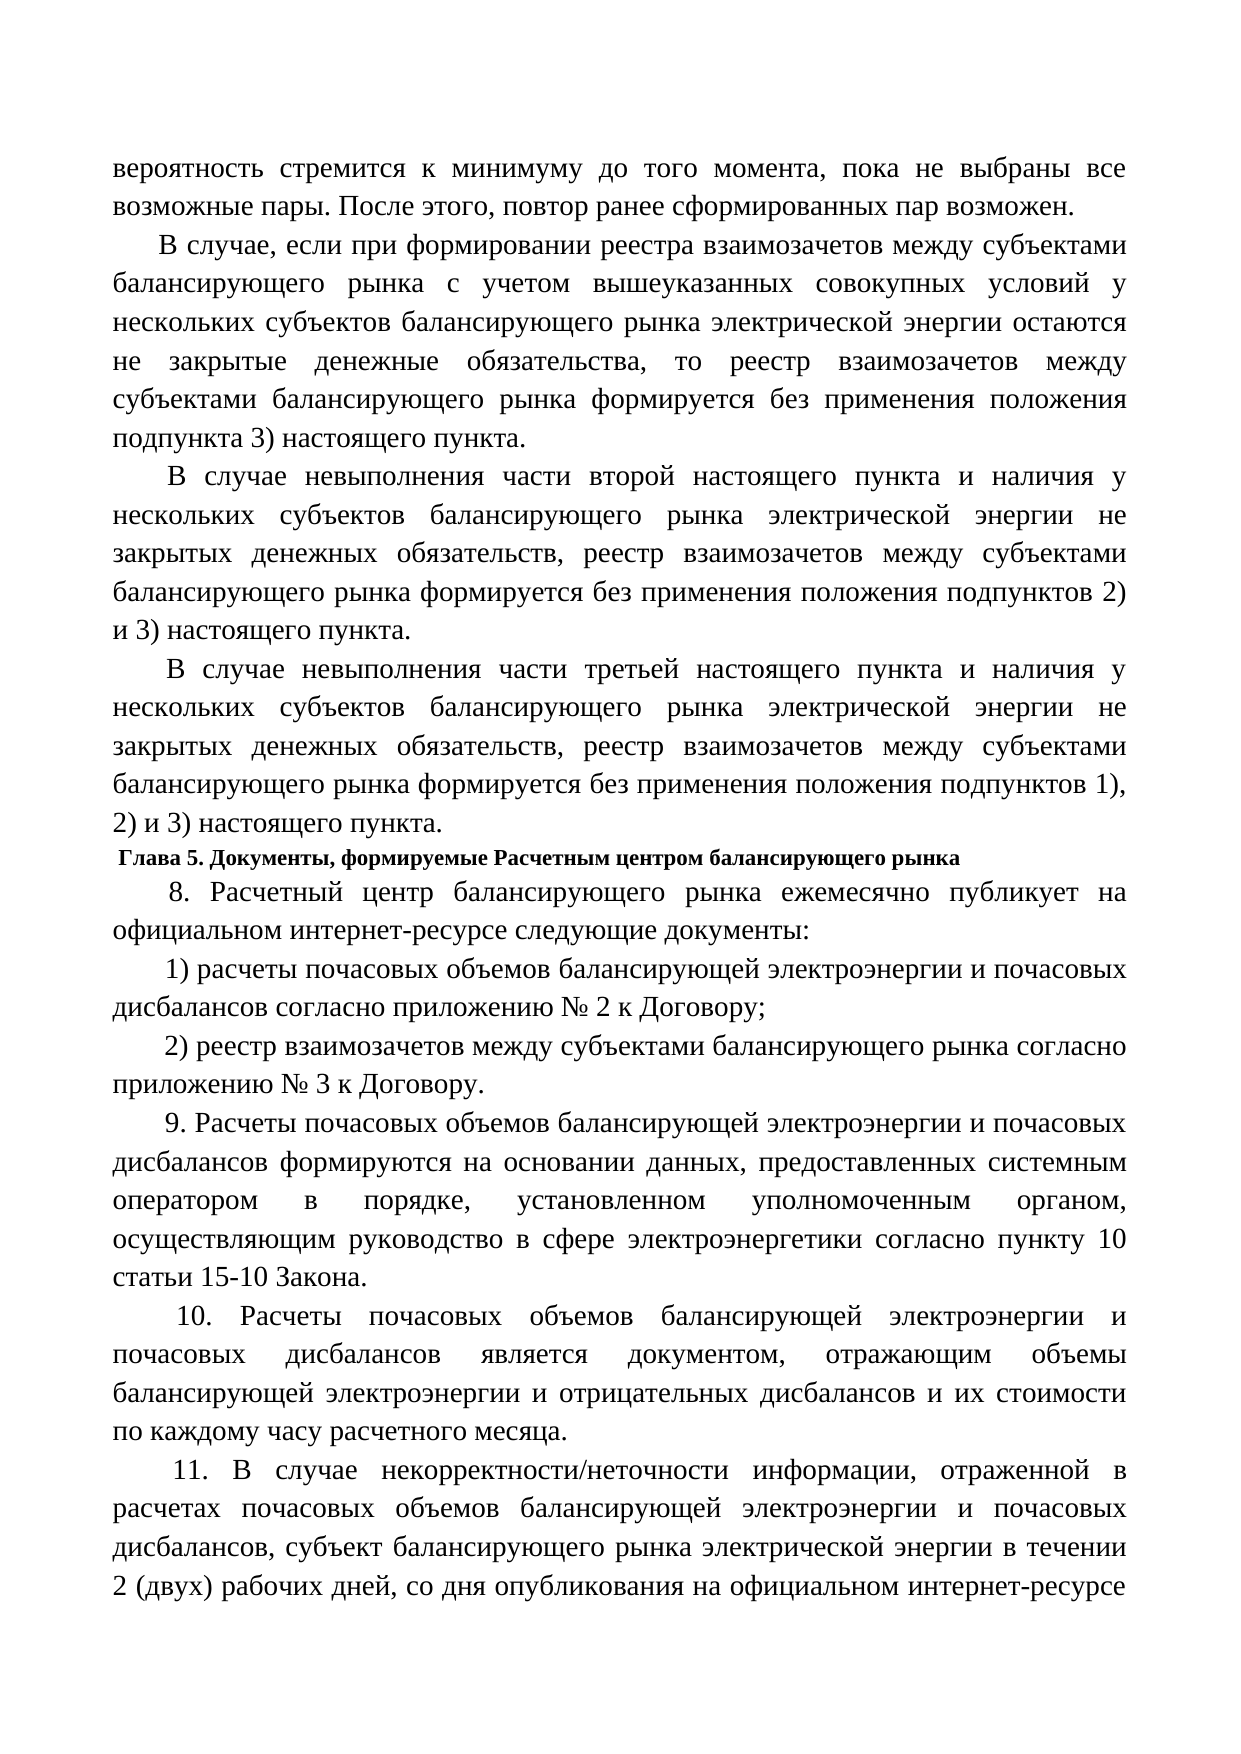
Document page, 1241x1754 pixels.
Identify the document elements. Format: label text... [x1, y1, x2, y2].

text 8. Расчетный центр балансирующего рынка ежемесячно публикует на официальном интернет-ресурсе следующие документы: [112, 874, 1128, 946]
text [112, 150, 1128, 222]
text 9. Расчеты почасовых объемов балансирующей электроэнергии и почасовых дисбалансов формируются на основании данных, предоставленных системным оператором в порядке, установленном уполномоченным органом, осуществляющим руководство в сфере электроэнергетики согласно пункту 10 статьи 15-10 Закона. [112, 1105, 1128, 1293]
text Глава 5. Документы, формируемые Расчетным центром балансирующего рынка [112, 844, 1128, 870]
text В случае, если при формировании реестра взаимозачетов между субъектами балансирующего рынка с учетом вышеуказанных совокупных условий у нескольких субъектов балансирующего рынка электрической энергии остаются не закрытые денежные обязательства, то реестр взаимозачетов между субъектами балансирующего рынка формируется без применения положения подпункта 3) настоящего пункта. [112, 227, 1128, 453]
text В случае невыполнения части третьей настоящего пункта и наличия у нескольких субъектов балансирующего рынка электрической энергии не закрытых денежных обязательств, реестр взаимозачетов между субъектами балансирующего рынка формируется без применения положения подпунктов 1), 2) и 3) настоящего пункта. [112, 651, 1128, 839]
text В случае невыполнения части второй настоящего пункта и наличия у нескольких субъектов балансирующего рынка электрической энергии не закрытых денежных обязательств, реестр взаимозачетов между субъектами балансирующего рынка формируется без применения положения подпунктов 2) и 3) настоящего пункта. [112, 458, 1128, 646]
text 10. Расчеты почасовых объемов балансирующей электроэнергии и почасовых дисбалансов является документом, отражающим объемы балансирующей электроэнергии и отрицательных дисбалансов и их стоимости по каждому часу расчетного месяца. [112, 1298, 1128, 1447]
text 2) реестр взаимозачетов между субъектами балансирующего рынка согласно приложению № 3 к Договору. [112, 1028, 1128, 1100]
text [112, 1452, 1128, 1601]
text 1) расчеты почасовых объемов балансирующей электроэнергии и почасовых дисбалансов согласно приложению № 2 к Договору; [112, 951, 1128, 1023]
